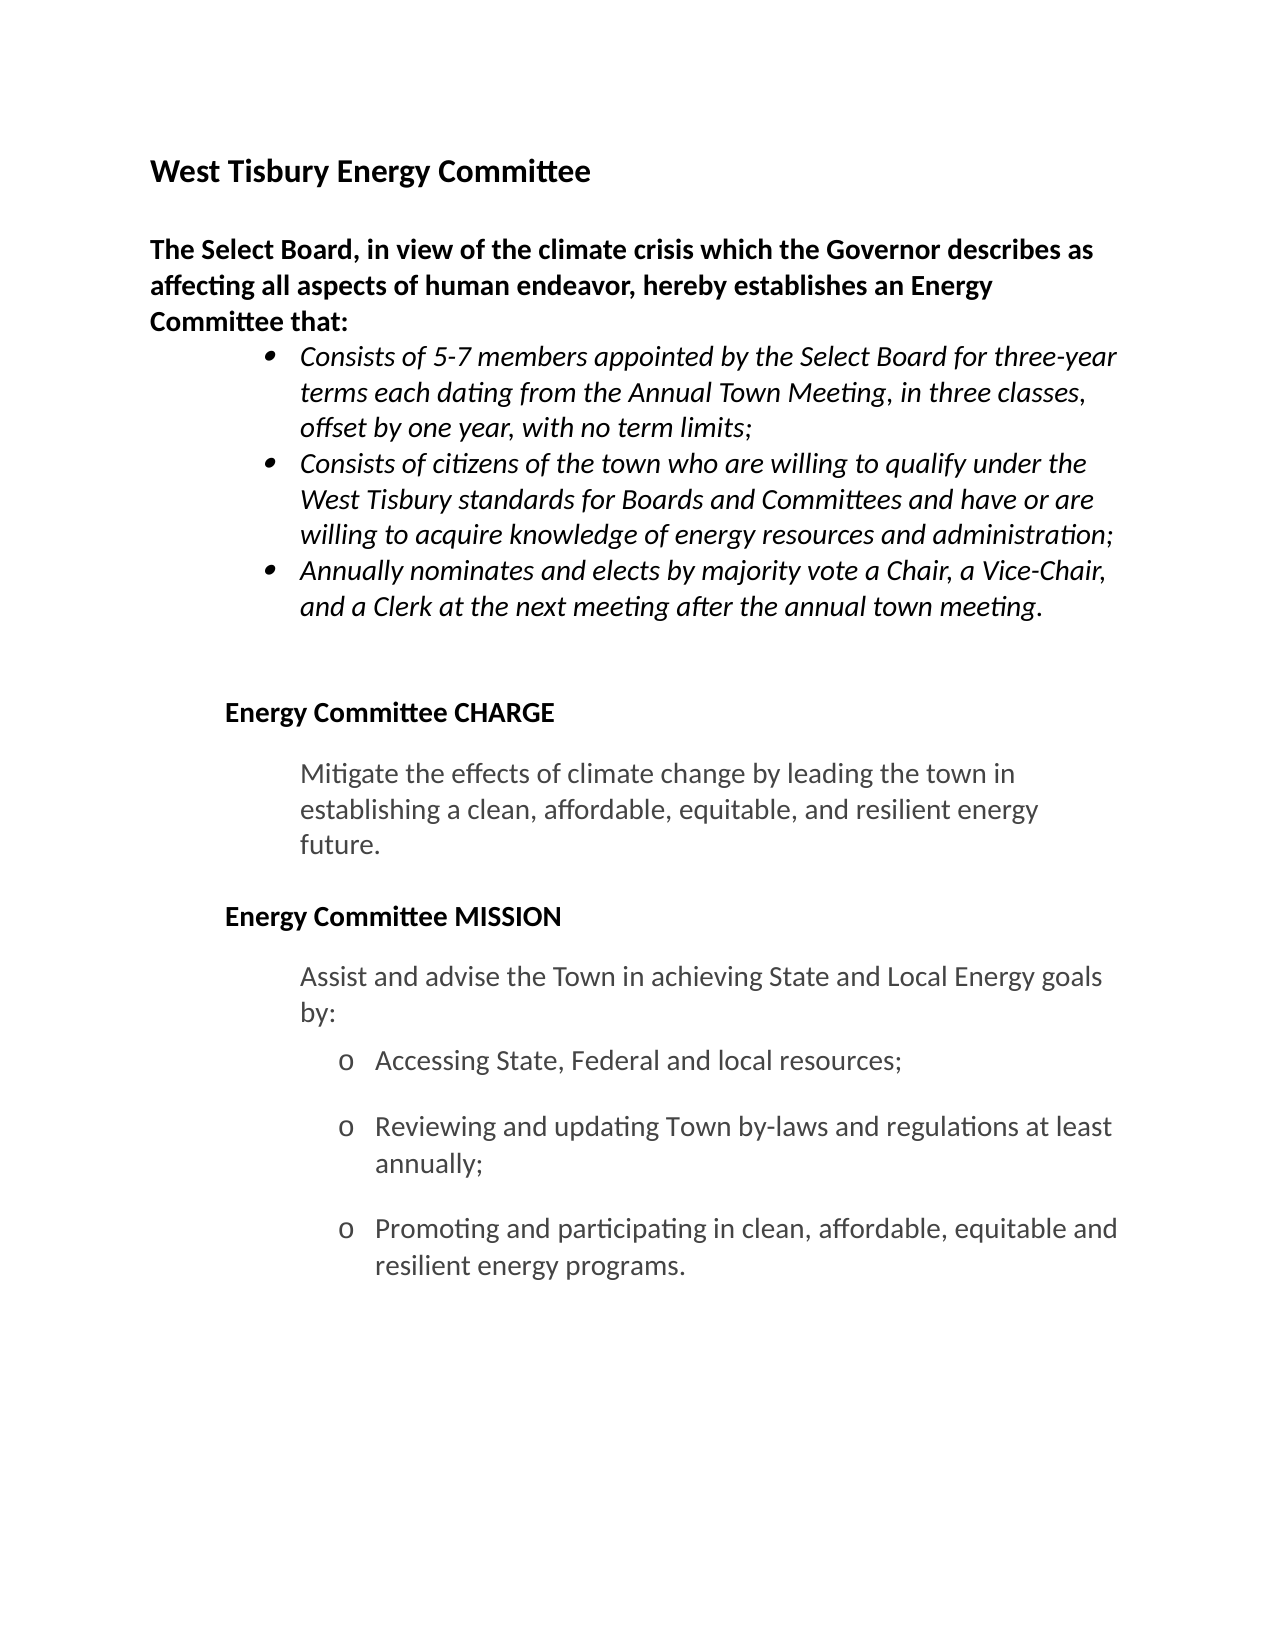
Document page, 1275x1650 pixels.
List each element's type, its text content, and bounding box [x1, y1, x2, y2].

list Consists of citizens of the town who are willing to qualify under the West Tisbury standards for Boards and Committees and have or are willing to acquire knowledge of energy resources and administration; [262, 445, 1125, 552]
list Annually nominates and elects by majority vote a Chair, a Vice-Chair, and a Clerk at the next meeting after the annual town meeting. [262, 552, 1125, 623]
text Assist and advise the Town in achieving State and Local Energy goals by: [300, 958, 1125, 1029]
list Reviewing and updating Town by-laws and regulations at least annually; [337, 1108, 1125, 1181]
text Mitigate the effects of climate change by leading the town in establishing a clean, affordable, equitable, and resilient energy future. [300, 755, 1125, 862]
text Energy Committee MISSION [150, 898, 1125, 933]
text West Tisbury Energy Committee [150, 150, 1125, 191]
text Energy Committee CHARGE [150, 694, 1125, 730]
list Promoting and participating in clean, affordable, equitable and resilient energy programs. [337, 1210, 1125, 1283]
list Consists of 5-7 members appointed by the Select Board for three-year terms each dating from the Annual Town Meeting, in three classes, offset by one year, with no term limits; [262, 338, 1125, 445]
text The Select Board, in view of the climate crisis which the Governor describes as affecting all aspects of human endeavor, hereby establishes an Energy Committee that: [150, 231, 1125, 338]
list Accessing State, Federal and local resources; [337, 1042, 1125, 1079]
